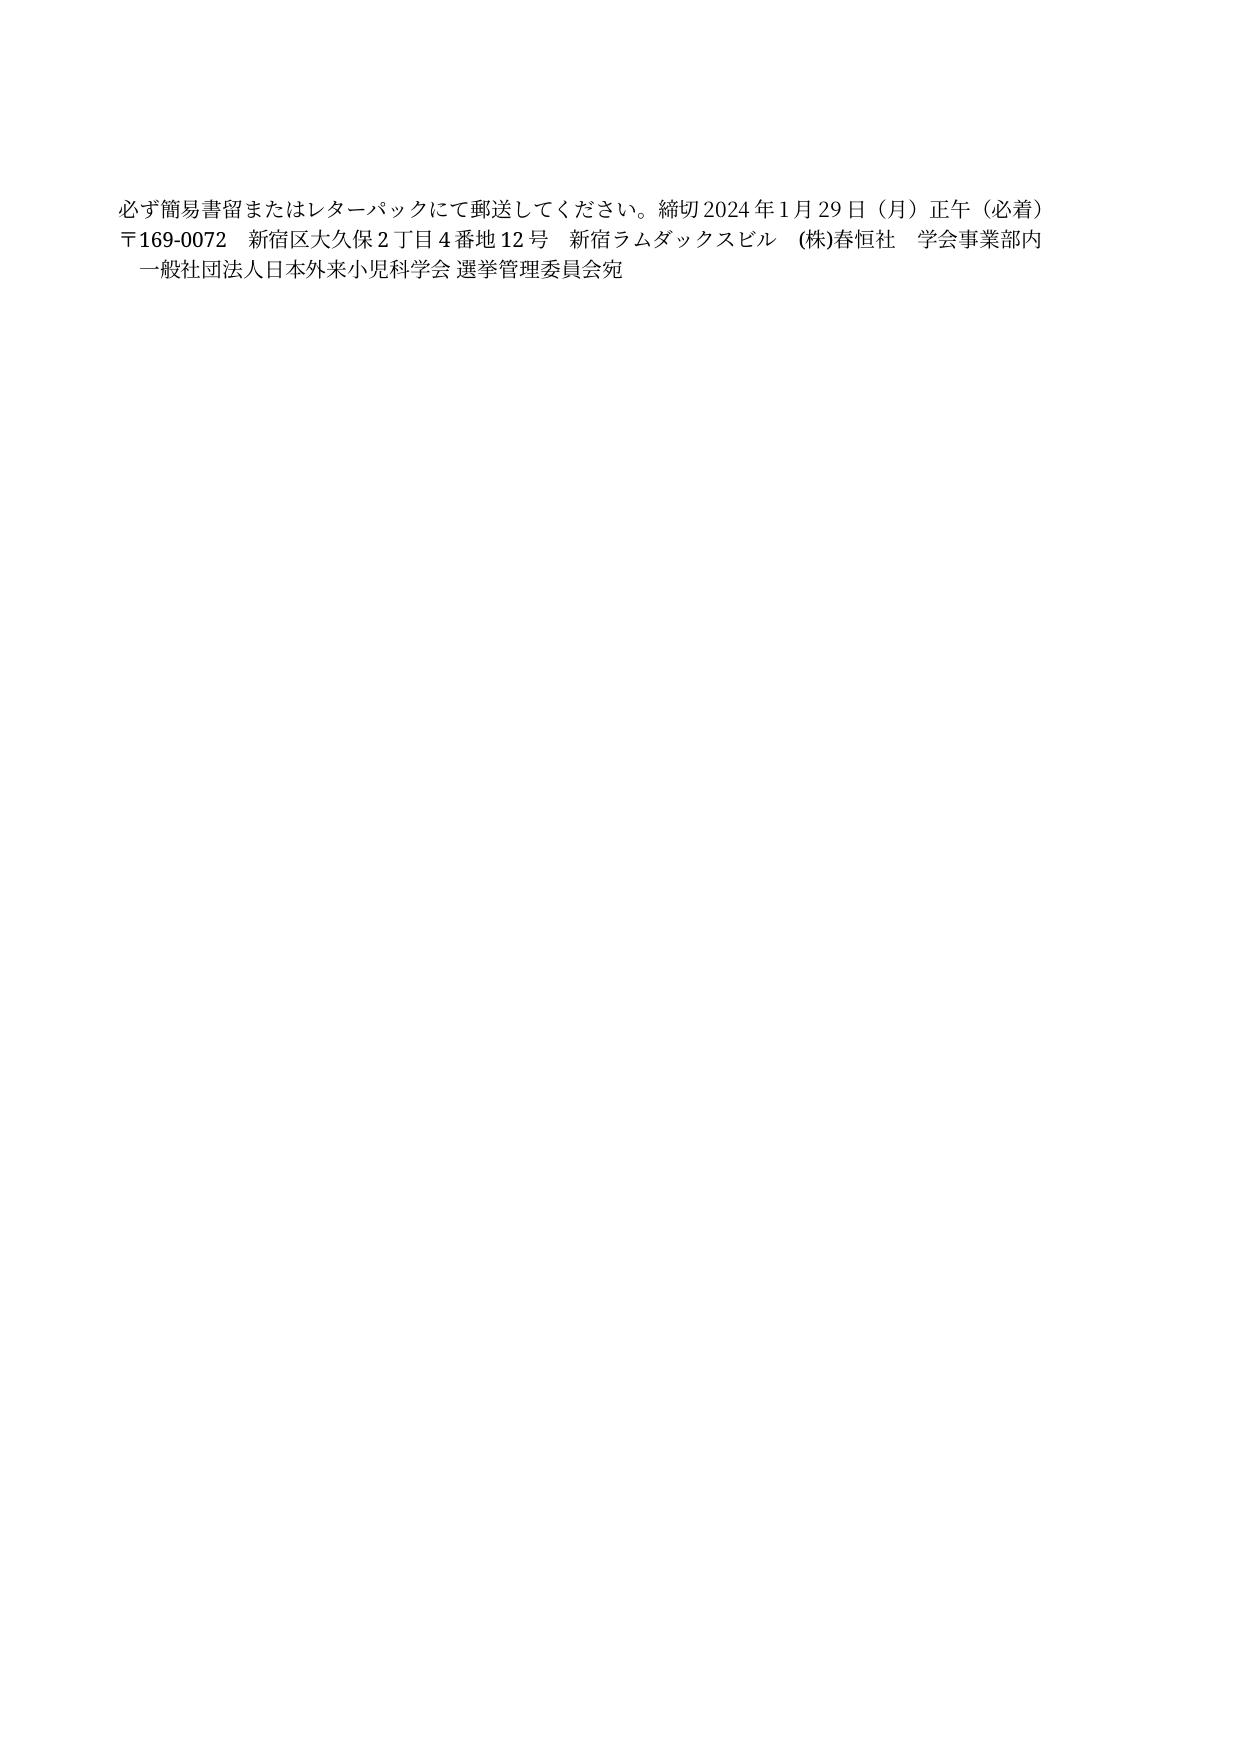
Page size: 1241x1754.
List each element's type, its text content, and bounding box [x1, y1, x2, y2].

text 一般社団法人日本外来小児科学会 選挙管理委員会宛 [118, 253, 1122, 283]
text 〒169-0072 新宿区大久保2丁目4番地12号 新宿ラムダックスビル (株)春恒社 学会事業部内 [118, 223, 1122, 253]
text 必ず簡易書留またはレターパックにて郵送してください。締切2024年1月29日（月）正午（必着） [118, 193, 1122, 223]
